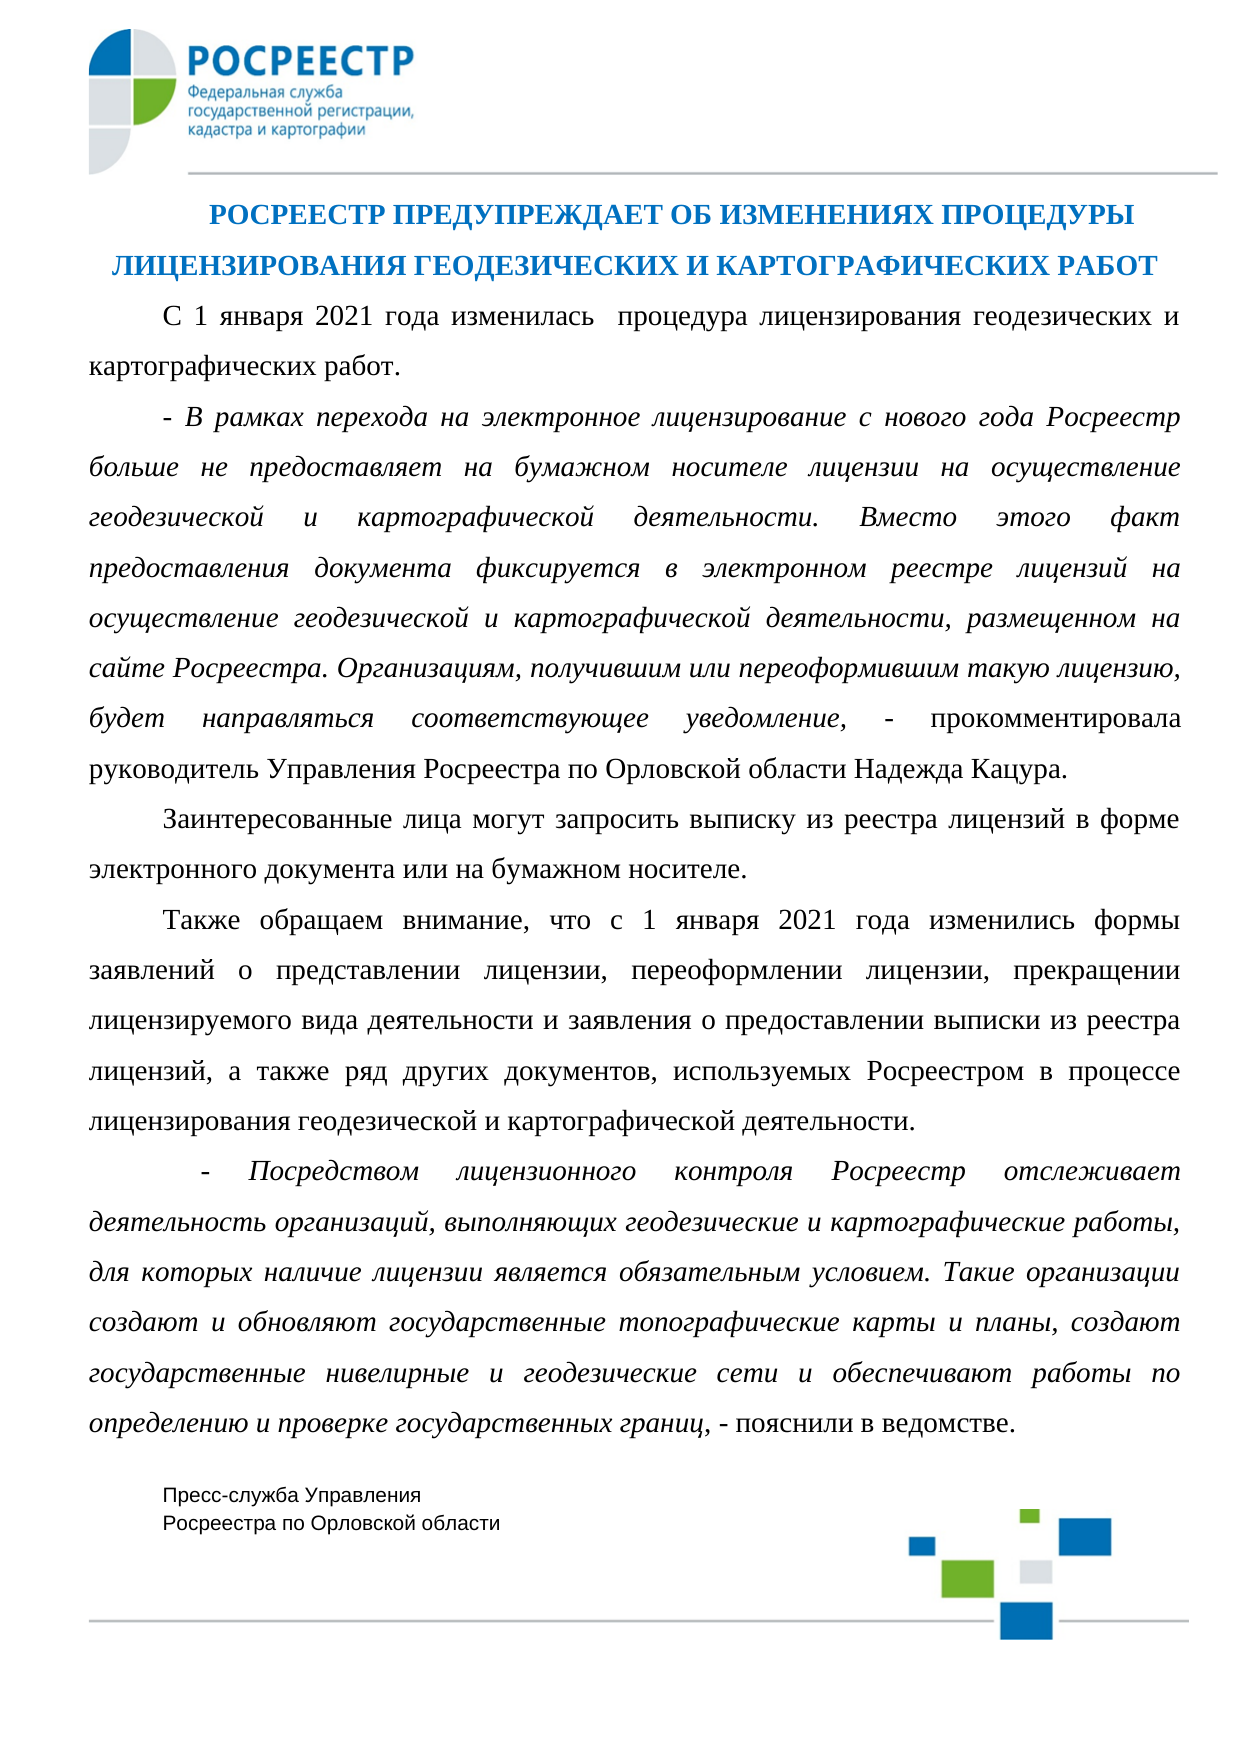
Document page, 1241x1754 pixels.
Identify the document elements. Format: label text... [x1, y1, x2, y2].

text - В рамках перехода на электронное лицензирование с нового года Росреестр больше не предоставляет на бумажном носителе лицензии на осуществление геодезической и картографической деятельности. Вместо этого факт предоставления документа фиксируется в электронном реестре лицензий на осуществление геодезической и картографической деятельности, размещенном на сайте Росреестра. Организациям, получившим или переоформившим такую лицензию, будет направляться соответствующее уведомление, - прокомментировала руководитель Управления Росреестра по Орловской области Надежда Кацура. [89, 399, 1181, 784]
text С 1 января 2021 года изменилась процедура лицензирования геодезических и картографических работ. [89, 298, 1181, 382]
picture [88, 1509, 1189, 1640]
text Пресс-служба Управления [89, 1483, 1181, 1507]
picture [88, 29, 1218, 175]
text РОСРЕЕСТР ПРЕДУПРЕЖДАЕТ ОБ ИЗМЕНЕНИЯХ ПРОЦЕДУРЫ ЛИЦЕНЗИРОВАНИЯ ГЕОДЕЗИЧЕСКИХ И КАРТОГРАФИЧЕСКИХ РАБОТ [89, 197, 1181, 281]
text Росреестра по Орловской области [89, 1510, 1181, 1534]
text Заинтересованные лица могут запросить выписку из реестра лицензий в форме электронного документа или на бумажном носителе. [89, 801, 1181, 885]
text - Посредством лицензионного контроля Росреестр отслеживает деятельность организаций, выполняющих геодезические и картографические работы, для которых наличие лицензии является обязательным условием. Такие организации создают и обновляют государственные топографические карты и планы, создают государственные нивелирные и геодезические сети и обеспечивают работы по определению и проверке государственных границ, - пояснили в ведомстве. [89, 1153, 1181, 1438]
text Также обращаем внимание, что с 1 января 2021 года изменились формы заявлений о представлении лицензии, переоформлении лицензии, прекращении лицензируемого вида деятельности и заявления о предоставлении выписки из реестра лицензий, а также ряд других документов, используемых Росреестром в процессе лицензирования геодезической и картографической деятельности. [89, 902, 1181, 1137]
